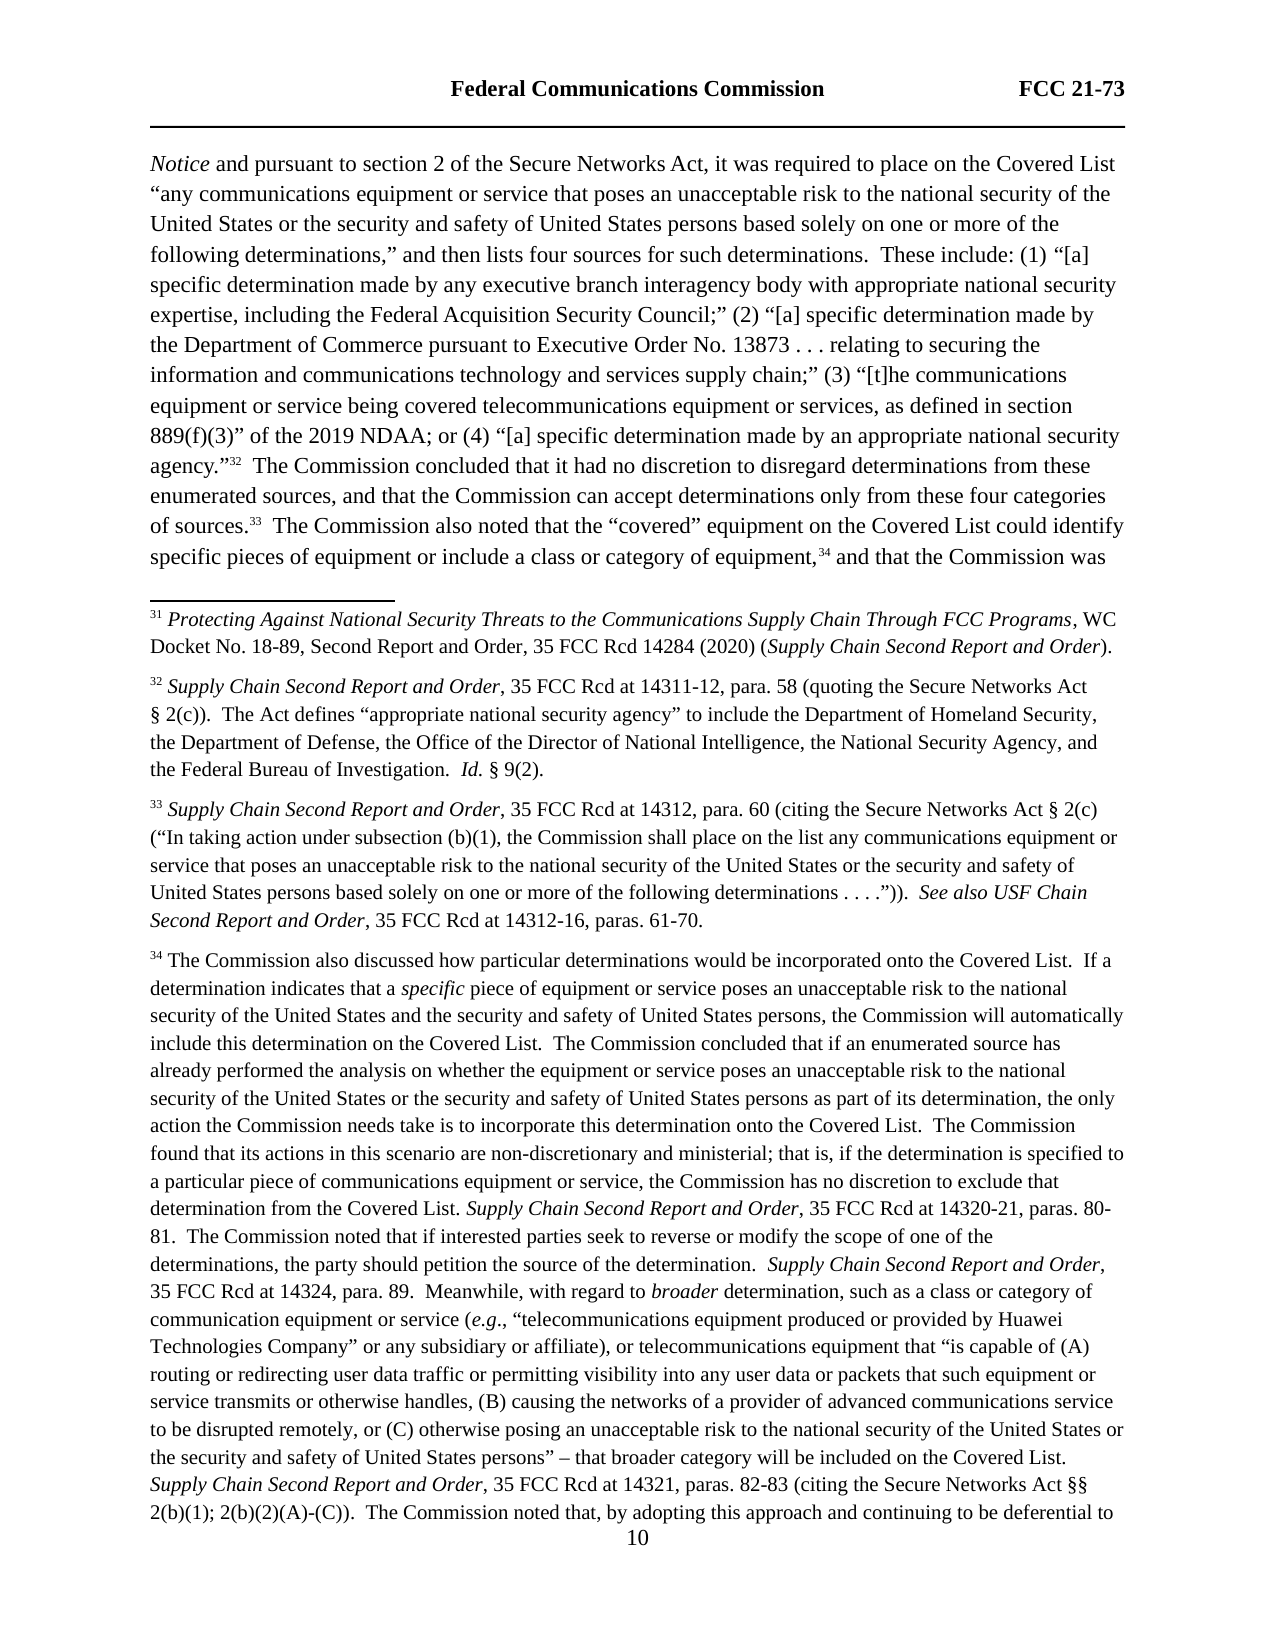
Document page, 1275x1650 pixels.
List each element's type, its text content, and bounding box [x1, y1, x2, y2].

text In December 2020, the Commission adopted the Supply Chain Second Report and Order to take further steps toward securing our communications networks and implementing provisions of the Secure Networks Act that apply to Commission action directed toward securing our nation’s communications networks. A core component of that decision concerns the creation and publication of the Covered List. The Commission explained that, consistent with its Supply Chain Second Further Notice and pursuant to section 2 of the Secure Networks Act, it was required to place on the Covered List “any communications equipment or service that poses an unacceptable risk to the national security of the United States or the security and safety of United States persons based solely on one or more of the following determinations,” and then lists four sources for such determinations. These include: (1) “[a] specific determination made by any executive branch interagency body with appropriate national security expertise, including the Federal Acquisition Security Council;” (2) “[a] specific determination made by the Department of Commerce pursuant to Executive Order No. 13873 . . . relating to securing the information and communications technology and services supply chain;” (3) “[t]he communications equipment or service being covered telecommunications equipment or services, as defined in section 889(f)(3)” of the 2019 NDAA; or (4) “[a] specific determination made by an appropriate national security agency.” The Commission concluded that it had no discretion to disregard determinations from these enumerated sources, and that the Commission can accept determinations only from these four categories of sources. The Commission also noted that the “covered” equipment on the Covered List could identify specific pieces of equipment or include a class or category of equipment, and that the Commission was not required to conduct a technical analysis of the equipment prior to including it on the Covered List. The Commission provided that the Public Safety and Homeland Security Bureau, pursuant to delegated authority, would issue the Covered List and provide updates or modifications to that list as appropriate, and that the Covered List would be published without providing notice or opportunity to comment. [150, 150, 1125, 569]
